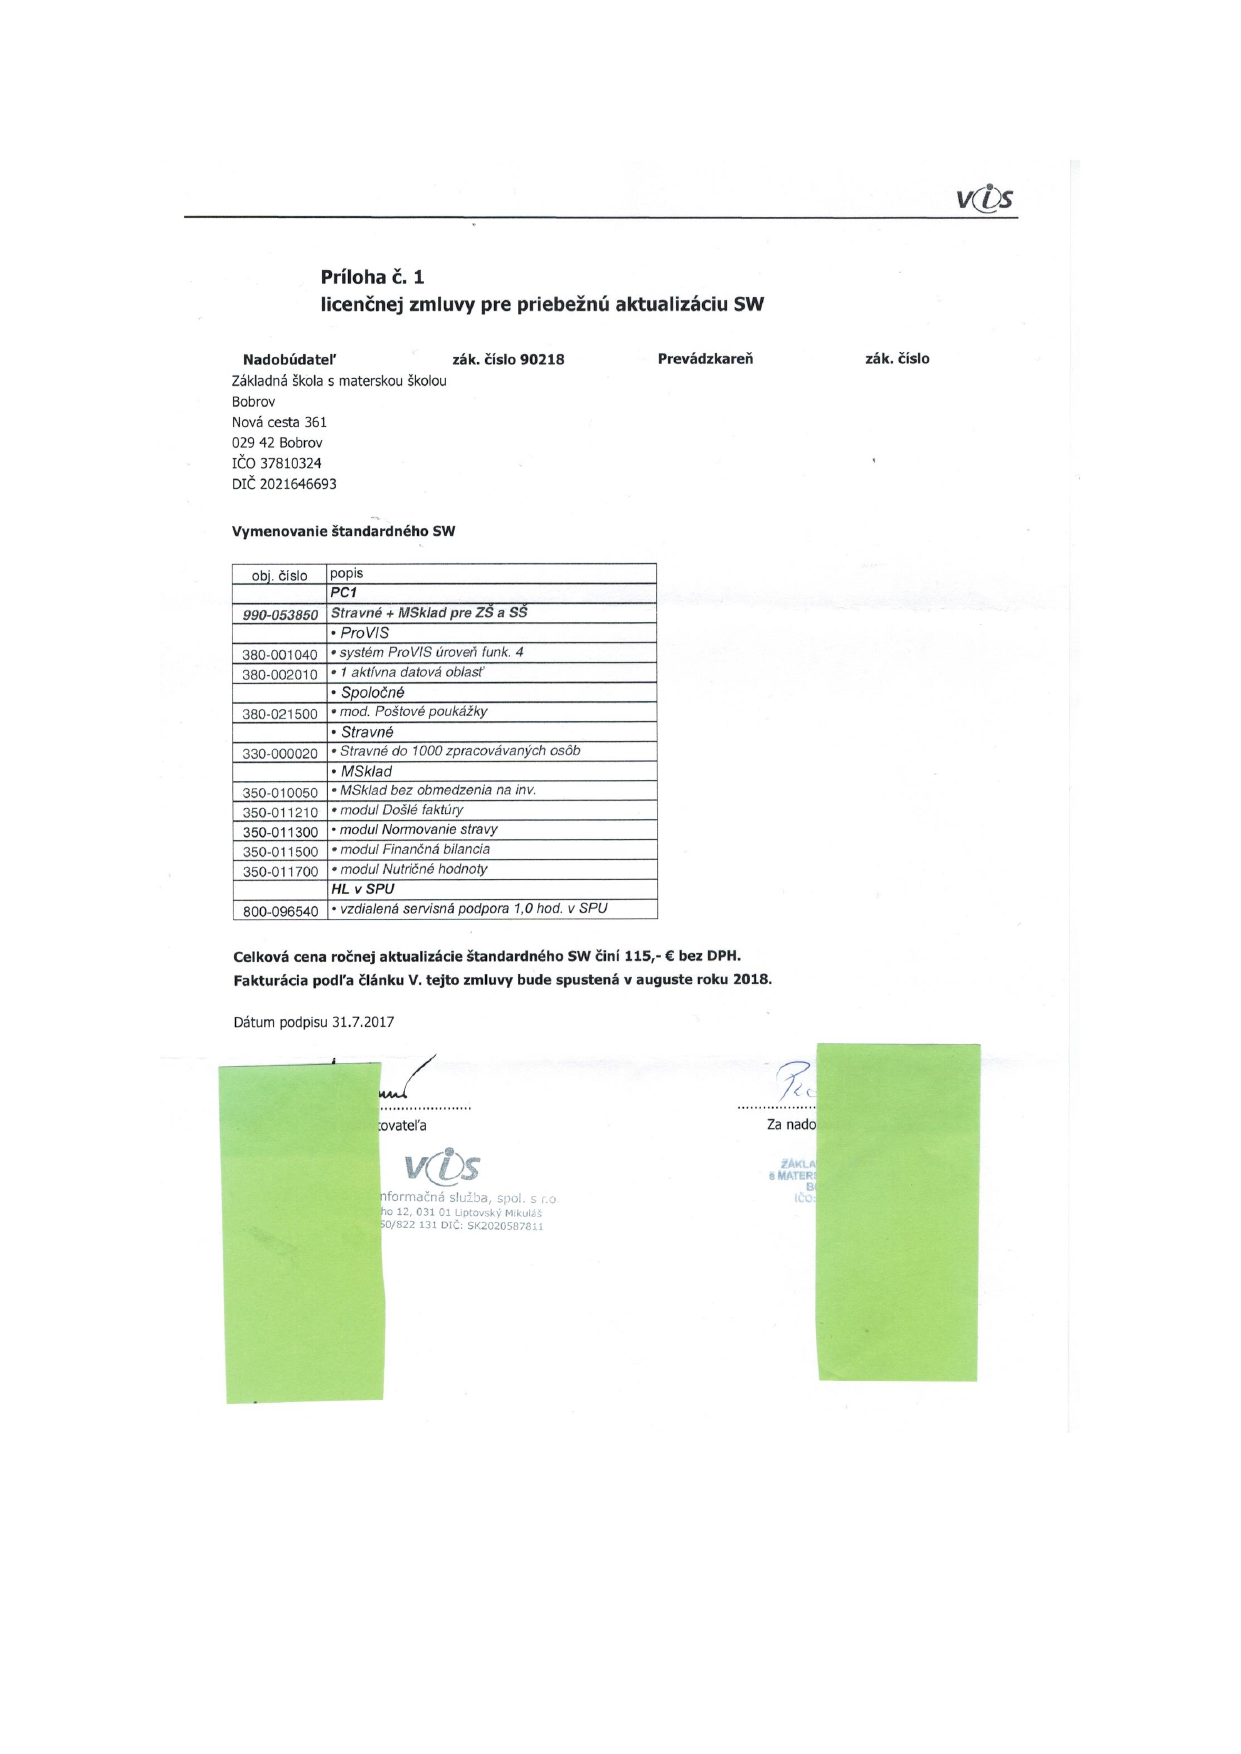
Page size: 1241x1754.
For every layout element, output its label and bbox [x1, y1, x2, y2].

picture [147, 147, 1093, 1447]
